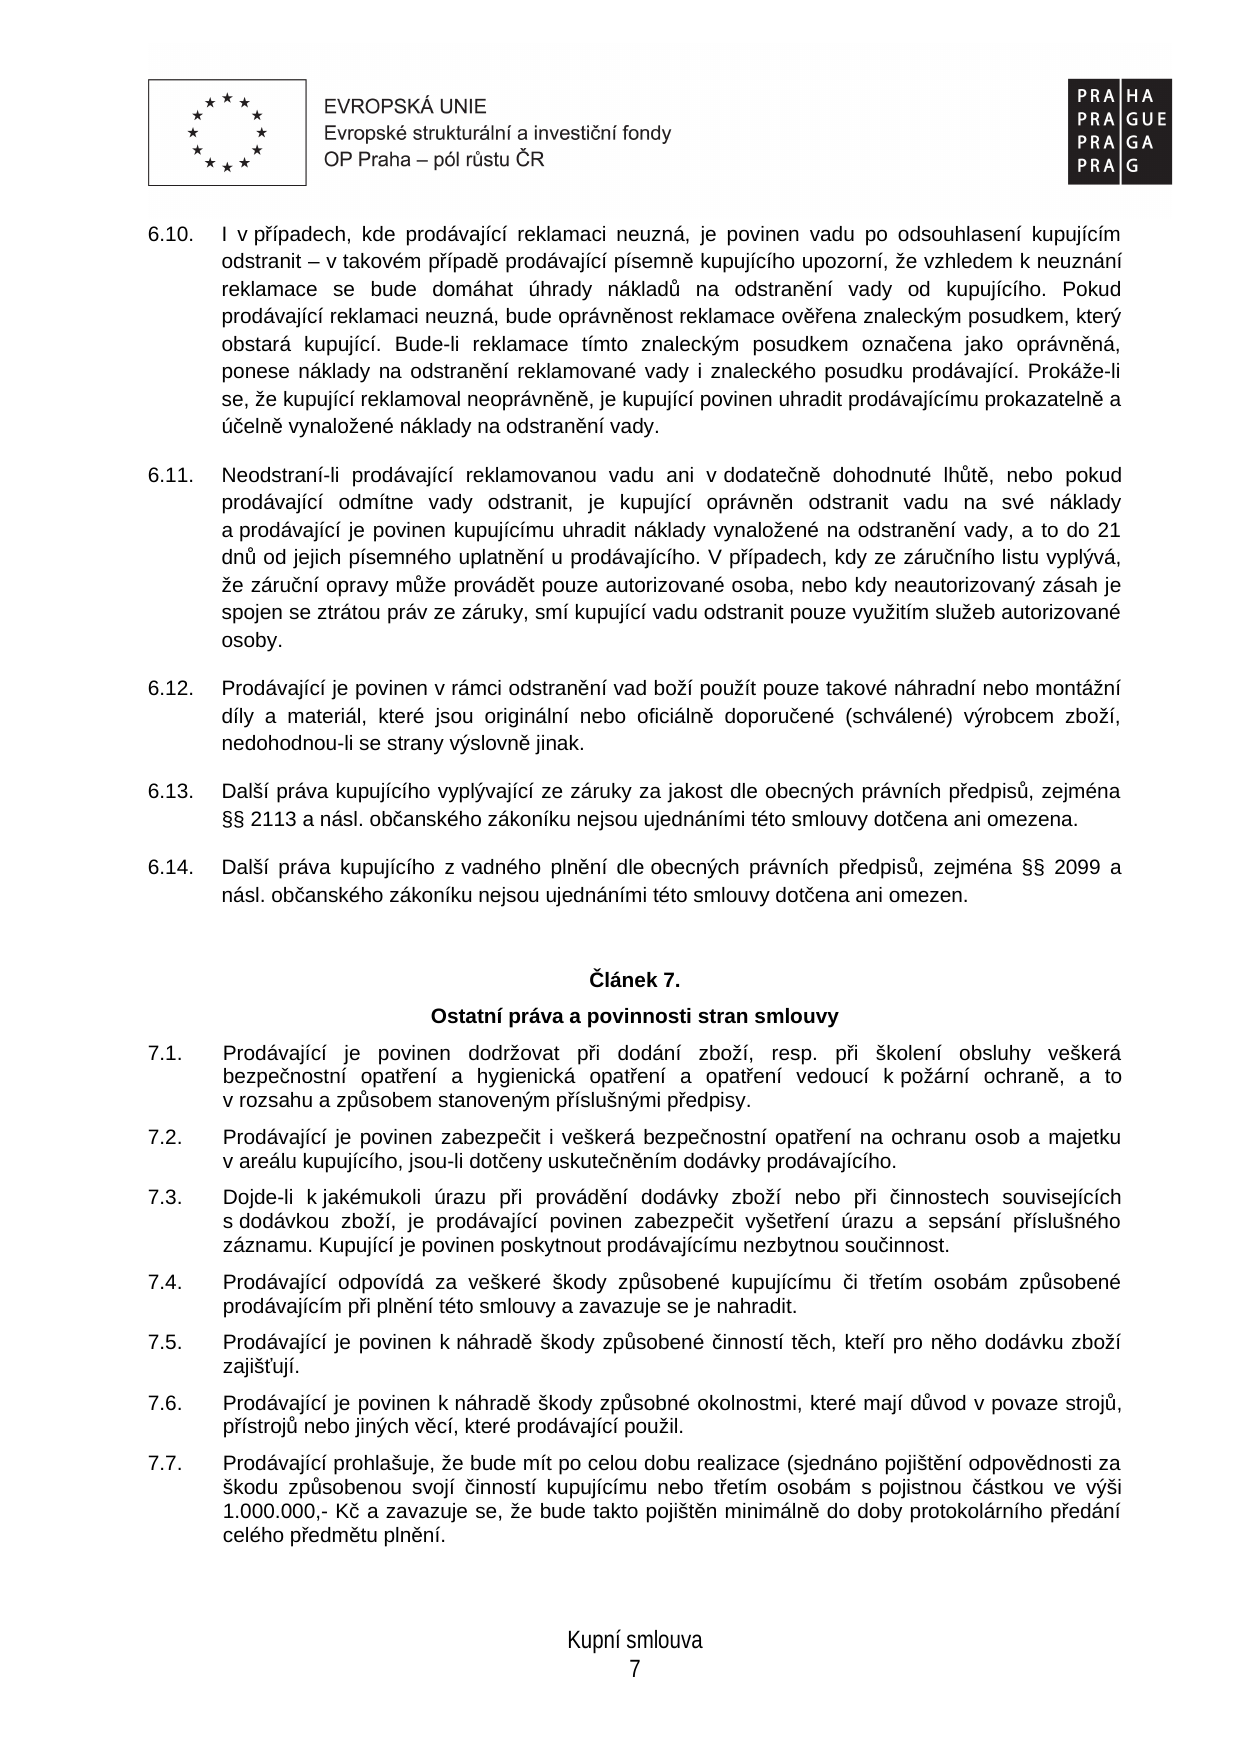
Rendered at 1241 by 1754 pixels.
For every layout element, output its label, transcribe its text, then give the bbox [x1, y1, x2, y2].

list I v případech, kde prodávající reklamaci neuzná, je povinen vadu po odsouhlasení kupujícím odstranit – v takovém případě prodávající písemně kupujícího upozorní, že vzhledem k neuznání reklamace se bude domáhat úhrady nákladů na odstranění vady od kupujícího. Pokud prodávající reklamaci neuzná, bude oprávněnost reklamace ověřena znaleckým posudkem, který obstará kupující. Bude-li reklamace tímto znaleckým posudkem označena jako oprávněná, ponese náklady na odstranění reklamované vady i znaleckého posudku prodávající. Prokáže-li se, že kupující reklamoval neoprávněně, je kupující povinen uhradit prodávajícímu prokazatelně a účelně vynaložené náklady na odstranění vady. [148, 102, 1122, 438]
list Prodávající je povinen dodržovat při dodání zboží, resp. při školení obsluhy veškerá bezpečnostní opatření a hygienická opatření a opatření vedoucí k požární ochraně, a to v rozsahu a způsobem stanoveným příslušnými předpisy. [148, 1040, 1122, 1112]
list Prodávající je povinen k náhradě škody způsobené činností těch, kteří pro něho dodávku zboží zajišťují. [148, 1330, 1122, 1378]
list Dojde-li k jakémukoli úrazu při provádění dodávky zboží nebo při činnostech souvisejících s dodávkou zboží, je prodávající povinen zabezpečit vyšetření úrazu a sepsání příslušného záznamu. Kupující je povinen poskytnout prodávajícímu nezbytnou součinnost. [148, 1185, 1122, 1257]
list Prodávající prohlašuje, že bude mít po celou dobu realizace (sjednáno pojištění odpovědnosti za škodu způsobenou svojí činností kupujícímu nebo třetím osobám s pojistnou částkou ve výši 1.000.000,- Kč a zavazuje se, že bude takto pojištěn minimálně do doby protokolárního předání celého předmětu plnění. [148, 1451, 1122, 1547]
text 6.14. Další práva kupujícího z vadného plnění dle obecných právních předpisů, zejména §§ 2099 a násl. občanského zákoníku nejsou ujednáními této smlouvy dotčena ani omezen. [148, 855, 1122, 907]
list Prodávající je povinen v rámci odstranění vad boží použít pouze takové náhradní nebo montážní díly a materiál, které jsou originální nebo oficiálně doporučené (schválené) výrobcem zboží, nedohodnou-li se strany výslovně jinak. [148, 676, 1122, 755]
list Prodávající je povinen zabezpečit i veškerá bezpečnostní opatření na ochranu osob a majetku v areálu kupujícího, jsou-li dotčeny uskutečněním dodávky prodávajícího. [148, 1125, 1122, 1173]
text Článek 7. [148, 967, 1122, 991]
list Prodávající odpovídá za veškeré škody způsobené kupujícímu či třetím osobám způsobené prodávajícím při plnění této smlouvy a zavazuje se je nahradit. [148, 1269, 1122, 1317]
list Neodstraní-li prodávající reklamovanou vadu ani v dodatečně dohodnuté lhůtě, nebo pokud prodávající odmítne vady odstranit, je kupující oprávněn odstranit vadu na své náklady a prodávající je povinen kupujícímu uhradit náklady vynaložené na odstranění vady, a to do 21 dnů od jejich písemného uplatnění u prodávajícího. V případech, kdy ze záručního listu vyplývá, že záruční opravy může provádět pouze autorizované osoba, nebo kdy neautorizovaný zásah je spojen se ztrátou práv ze záruky, smí kupující vadu odstranit pouze využitím služeb autorizované osoby. [148, 463, 1122, 652]
list Další práva kupujícího vyplývající ze záruky za jakost dle obecných právních předpisů, zejména §§ 2113 a násl. občanského zákoníku nejsou ujednáními této smlouvy dotčena ani omezena. [148, 779, 1122, 831]
picture [147, 43, 1173, 219]
list Prodávající je povinen k náhradě škody způsobné okolnostmi, které mají důvod v povaze strojů, přístrojů nebo jiných věcí, které prodávající použil. [148, 1390, 1122, 1438]
text Ostatní práva a povinnosti stran smlouvy [148, 1004, 1122, 1028]
